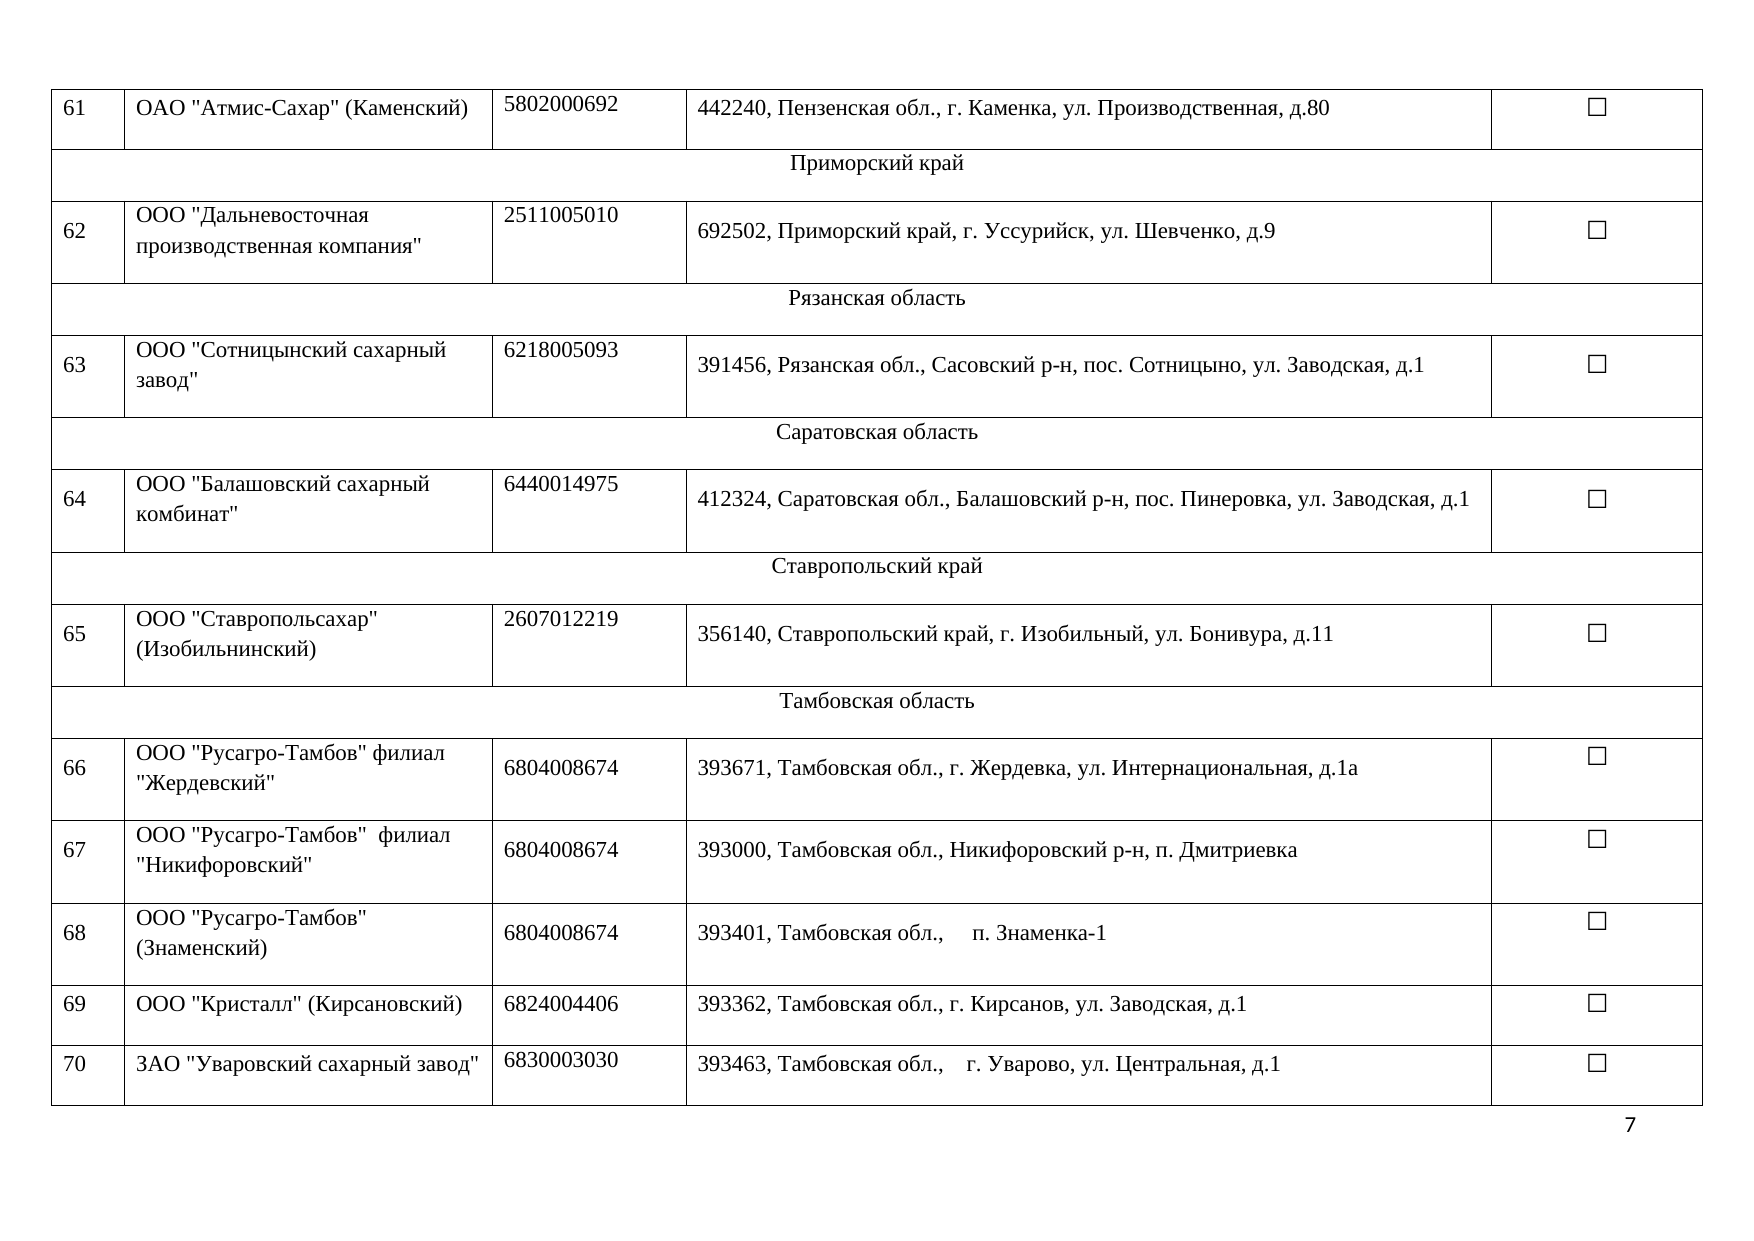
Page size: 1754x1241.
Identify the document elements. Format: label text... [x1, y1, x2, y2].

table_cell 412324, Саратовская обл., Балашовский р-н, пос. Пинеровка, ул. Заводская, д.1 [687, 470, 1491, 552]
table_cell ООО "Ставропольсахар" (Изобильнинский) [125, 605, 492, 686]
table_cell [1492, 821, 1702, 903]
table_cell 5802000692 [493, 90, 686, 148]
table_cell [1492, 202, 1702, 283]
table_cell 692502, Приморский край, г. Уссурийск, ул. Шевченко, д.9 [687, 202, 1491, 283]
table_cell 66 [52, 739, 124, 820]
table_cell [1492, 90, 1702, 148]
table_cell ООО "Русагро-Тамбов" филиал "Жердевский" [125, 739, 492, 820]
table_cell 393671, Тамбовская обл., г. Жердевка, ул. Интернациональная, д.1а [687, 739, 1491, 820]
table_cell ООО "Дальневосточная производственная компания" [125, 202, 492, 283]
table_cell 61 [52, 90, 124, 148]
table_cell Саратовская область [52, 418, 1702, 469]
table_cell Ставропольский край [52, 553, 1702, 604]
table_cell 68 [52, 904, 124, 985]
table_cell ООО "Балашовский сахарный комбинат" [125, 470, 492, 552]
table_cell ЗАО "Уваровский сахарный завод" [125, 1046, 492, 1104]
table_cell ООО "Сотницынский сахарный завод" [125, 336, 492, 417]
table_cell 62 [52, 202, 124, 283]
table_cell 393401, Тамбовская обл., п. Знаменка-1 [687, 904, 1491, 985]
table_cell ООО "Русагро-Тамбов" филиал "Никифоровский" [125, 821, 492, 903]
table_cell 69 [52, 986, 124, 1045]
table_cell 393362, Тамбовская обл., г. Кирсанов, ул. Заводская, д.1 [687, 986, 1491, 1045]
table_cell 356140, Ставропольский край, г. Изобильный, ул. Бонивура, д.11 [687, 605, 1491, 686]
table_cell [1492, 739, 1702, 820]
table_cell 65 [52, 605, 124, 686]
table_cell Рязанская область [52, 284, 1702, 335]
table_cell 442240, Пензенская обл., г. Каменка, ул. Производственная, д.80 [687, 90, 1491, 148]
table_cell ООО "Кристалл" (Кирсановский) [125, 986, 492, 1045]
table_cell 393000, Тамбовская обл., Никифоровский р-н, п. Дмитриевка [687, 821, 1491, 903]
table_cell [1492, 336, 1702, 417]
table_cell 6824004406 [493, 986, 686, 1045]
table_cell [1492, 904, 1702, 985]
table_cell 67 [52, 821, 124, 903]
table_cell [1492, 605, 1702, 686]
table_cell 391456, Рязанская обл., Сасовский р-н, пос. Сотницыно, ул. Заводская, д.1 [687, 336, 1491, 417]
table_cell 64 [52, 470, 124, 552]
table_cell 2511005010 [493, 202, 686, 283]
table_cell [1492, 986, 1702, 1045]
table_cell ООО "Русагро-Тамбов" (Знаменский) [125, 904, 492, 985]
table_cell ОАО "Атмис-Сахар" (Каменский) [125, 90, 492, 148]
table_cell 6804008674 [493, 821, 686, 903]
table_cell 6804008674 [493, 904, 686, 985]
table_cell 2607012219 [493, 605, 686, 686]
table_cell [1492, 1046, 1702, 1104]
table_cell 6440014975 [493, 470, 686, 552]
table_cell [1492, 470, 1702, 552]
table_cell 6218005093 [493, 336, 686, 417]
table_cell Тамбовская область [52, 687, 1702, 738]
table_cell 63 [52, 336, 124, 417]
table_cell Приморский край [52, 150, 1702, 201]
table_cell 6804008674 [493, 739, 686, 820]
table_cell 6830003030 [493, 1046, 686, 1104]
table_cell 70 [52, 1046, 124, 1104]
table_cell 393463, Тамбовская обл., г. Уварово, ул. Центральная, д.1 [687, 1046, 1491, 1104]
